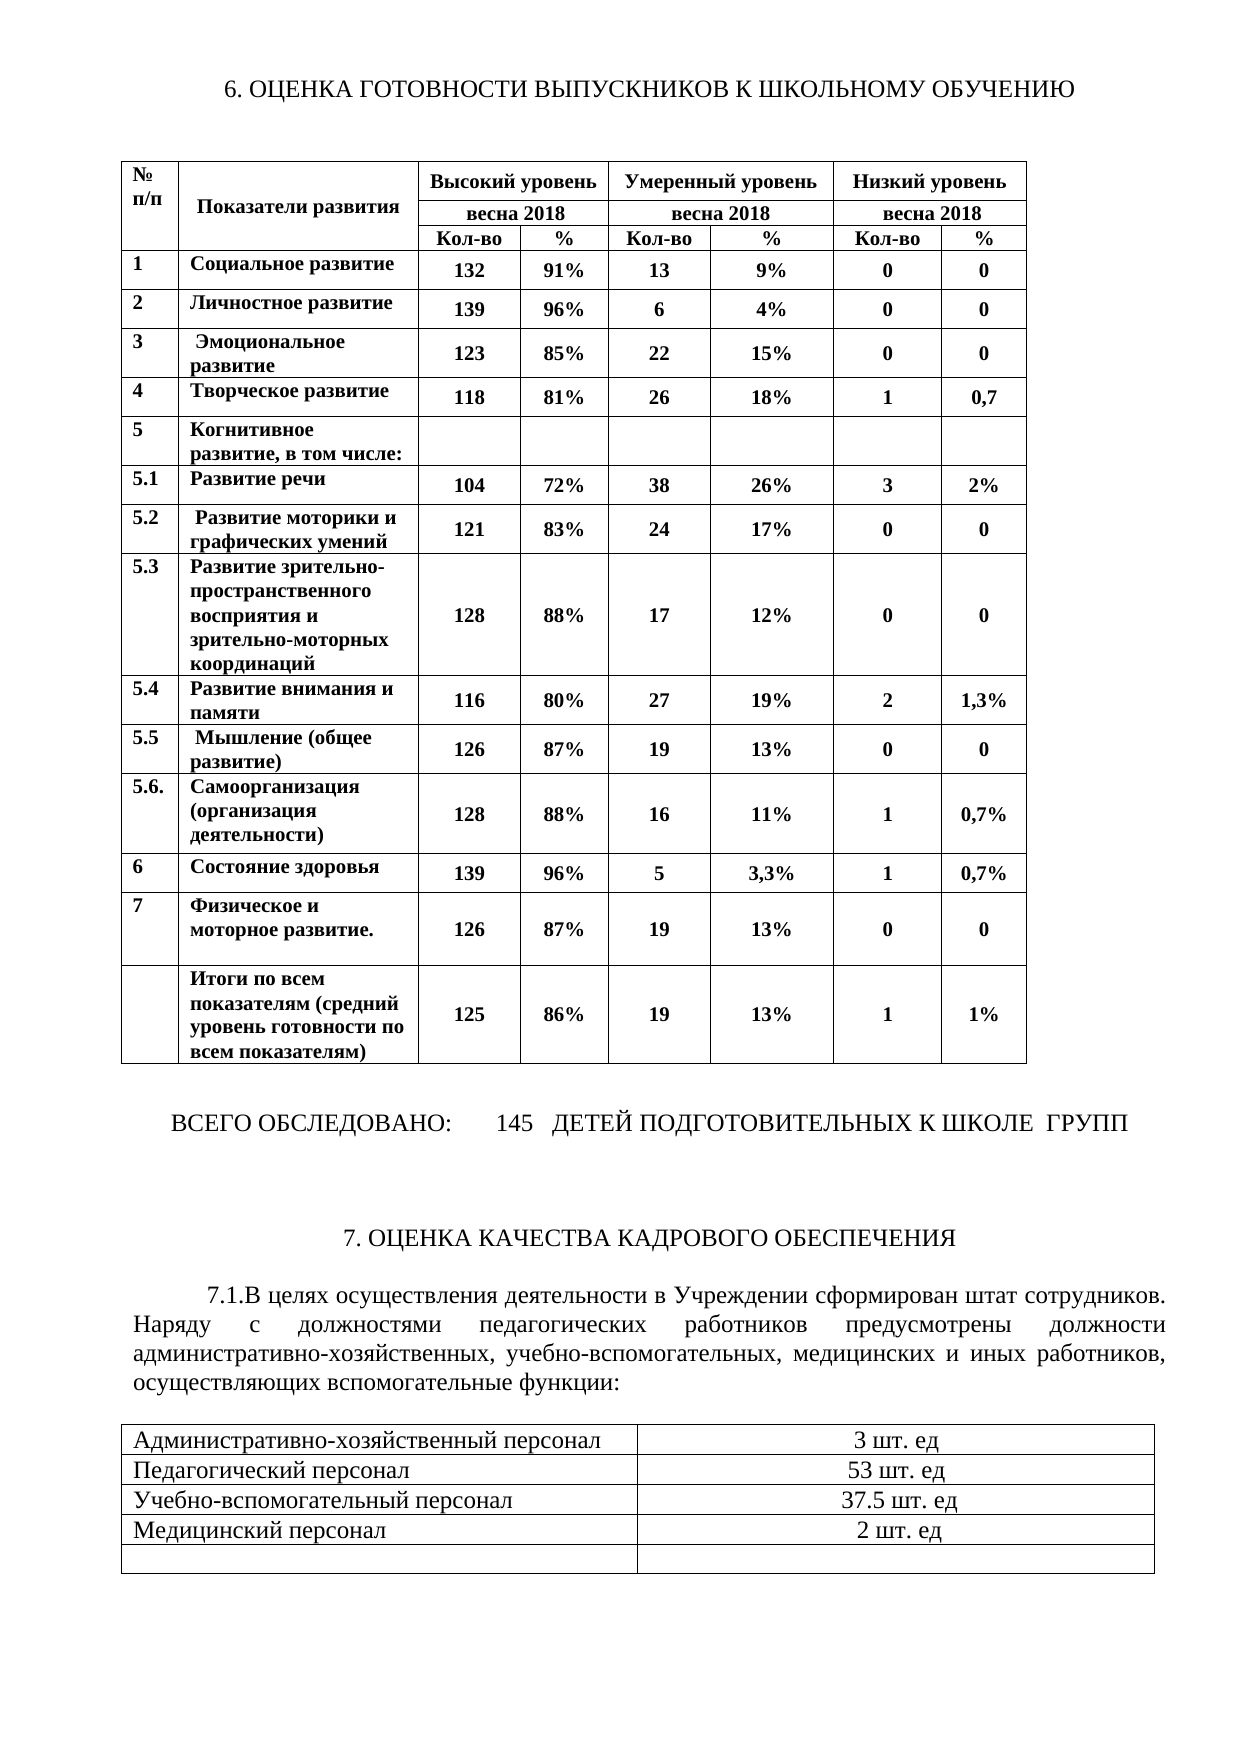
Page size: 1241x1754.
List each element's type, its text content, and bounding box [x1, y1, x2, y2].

table_cell 13 [609, 251, 710, 289]
table_cell 0,7% [942, 854, 1026, 892]
table_cell 126 [419, 893, 520, 965]
text ВСЕГО ОБСЛЕДОВАНО: 145 ДЕТЕЙ ПОДГОТОВИТЕЛЬНЫХ К ШКОЛЕ ГРУПП [133, 1108, 1167, 1137]
table_cell Творческое развитие [179, 378, 418, 416]
table_cell 5.1 [122, 466, 178, 504]
table_cell Когнитивное развитие, в том числе: [179, 417, 418, 465]
table_cell 86% [521, 966, 608, 1063]
table_cell весна 2018 [834, 201, 1026, 225]
table_cell 2 [122, 290, 178, 328]
table_cell Кол-во [834, 226, 941, 250]
table_cell 0 [834, 329, 941, 377]
table_cell 6 [122, 854, 178, 892]
table_cell 6 [609, 290, 710, 328]
table_cell [638, 1545, 1154, 1573]
table_cell 1 [834, 966, 941, 1063]
table_cell 85% [521, 329, 608, 377]
table_cell 0 [834, 893, 941, 965]
table_cell 5.2 [122, 505, 178, 553]
table_cell [419, 417, 520, 465]
table_cell 1 [834, 378, 941, 416]
table_cell % [942, 226, 1026, 250]
table_cell 128 [419, 554, 520, 675]
table_cell 2 шт. ед [638, 1515, 1154, 1543]
table_cell 5.3 [122, 554, 178, 675]
table_cell 0 [834, 725, 941, 773]
table_header Умеренный уровень [609, 162, 833, 200]
table_cell 132 [419, 251, 520, 289]
table_cell Развитие речи [179, 466, 418, 504]
table_cell 37.5 шт. ед [638, 1485, 1154, 1514]
table_cell 5 [122, 417, 178, 465]
table_cell 17% [711, 505, 833, 553]
table_cell 3 [122, 329, 178, 377]
table_cell 125 [419, 966, 520, 1063]
text 7.1.В целях осуществления деятельности в Учреждении сформирован штат сотрудников. Наряду с должностями педагогических работников предусмотрены должности административно-хозяйственных, учебно-вспомогательных, медицинских и иных работников, осуществляющих вспомогательные функции: [133, 1281, 1167, 1396]
table_cell 7 [122, 893, 178, 965]
table_cell 24 [609, 505, 710, 553]
table_cell 0 [942, 554, 1026, 675]
table_cell 139 [419, 854, 520, 892]
table_cell 19 [609, 725, 710, 773]
table_cell 53 шт. ед [638, 1455, 1154, 1484]
table_cell 72% [521, 466, 608, 504]
table_cell 1 [834, 854, 941, 892]
table_cell 26% [711, 466, 833, 504]
table_cell Социальное развитие [179, 251, 418, 289]
table_cell 87% [521, 893, 608, 965]
table_cell 27 [609, 676, 710, 724]
table_cell 88% [521, 774, 608, 853]
table_cell [122, 966, 178, 1063]
table_cell 0 [942, 725, 1026, 773]
table_cell Состояние здоровья [179, 854, 418, 892]
table_cell Развитие внимания и памяти [179, 676, 418, 724]
table_cell 3 [834, 466, 941, 504]
table_cell 17 [609, 554, 710, 675]
table_header Высокий уровень [419, 162, 608, 200]
table_cell 83% [521, 505, 608, 553]
table_cell 13% [711, 893, 833, 965]
table_cell 128 [419, 774, 520, 853]
table_cell Кол-во [609, 226, 710, 250]
table_cell 96% [521, 854, 608, 892]
table_cell 18% [711, 378, 833, 416]
table_cell 0 [942, 505, 1026, 553]
table_cell % [521, 226, 608, 250]
table_cell 121 [419, 505, 520, 553]
table_cell Учебно-вспомогательный персонал [122, 1485, 637, 1514]
table_cell 3,3% [711, 854, 833, 892]
table_cell Эмоциональное развитие [179, 329, 418, 377]
table_cell 80% [521, 676, 608, 724]
table_cell 1 [834, 774, 941, 853]
table_cell [834, 417, 941, 465]
table_cell Физическое и моторное развитие. [179, 893, 418, 965]
table_header 3 шт. ед [638, 1425, 1154, 1454]
table_cell весна 2018 [419, 201, 608, 225]
table_cell 0 [942, 329, 1026, 377]
table_cell 139 [419, 290, 520, 328]
table_cell 4 [122, 378, 178, 416]
table_cell % [711, 226, 833, 250]
table_cell 123 [419, 329, 520, 377]
table_cell 15% [711, 329, 833, 377]
table_cell [711, 417, 833, 465]
table_cell Развитие зрительно- пространственного восприятия и зрительно-моторных координаций [179, 554, 418, 675]
table_cell Медицинский персонал [122, 1515, 637, 1543]
table_cell 1% [942, 966, 1026, 1063]
table_cell 13% [711, 966, 833, 1063]
table_cell 26 [609, 378, 710, 416]
table_cell Мышление (общее развитие) [179, 725, 418, 773]
table_cell 0 [834, 505, 941, 553]
table_cell 2% [942, 466, 1026, 504]
table_cell 19% [711, 676, 833, 724]
table_cell 16 [609, 774, 710, 853]
table_header Низкий уровень [834, 162, 1026, 200]
table_cell 88% [521, 554, 608, 675]
table_cell [609, 417, 710, 465]
text 6. ОЦЕНКА ГОТОВНОСТИ ВЫПУСКНИКОВ К ШКОЛЬНОМУ ОБУЧЕНИЮ [133, 74, 1167, 103]
table_cell 13% [711, 725, 833, 773]
table_header № п/п [122, 162, 178, 250]
table_cell 5.4 [122, 676, 178, 724]
table_cell 126 [419, 725, 520, 773]
table_cell 87% [521, 725, 608, 773]
table_cell 38 [609, 466, 710, 504]
table_cell 5.5 [122, 725, 178, 773]
table_cell 0 [834, 554, 941, 675]
table_cell 0 [834, 290, 941, 328]
table_cell Итоги по всем показателям (средний уровень готовности по всем показателям) [179, 966, 418, 1063]
table_cell 5.6. [122, 774, 178, 853]
table_cell весна 2018 [609, 201, 833, 225]
table_cell [122, 1545, 637, 1573]
table_cell 22 [609, 329, 710, 377]
table_cell 9% [711, 251, 833, 289]
table_cell 19 [609, 893, 710, 965]
table_cell 11% [711, 774, 833, 853]
table_cell 104 [419, 466, 520, 504]
table_cell Педагогический персонал [122, 1455, 637, 1484]
table_cell 19 [609, 966, 710, 1063]
table_header Административно-хозяйственный персонал [122, 1425, 637, 1454]
table_cell 96% [521, 290, 608, 328]
table_cell 4% [711, 290, 833, 328]
table_cell 0 [942, 893, 1026, 965]
table_header Показатели развития [179, 162, 418, 250]
table_cell Самоорганизация (организация деятельности) [179, 774, 418, 853]
table_cell 12% [711, 554, 833, 675]
table_cell 0 [834, 251, 941, 289]
table_cell [521, 417, 608, 465]
table_cell Кол-во [419, 226, 520, 250]
table_cell 0 [942, 290, 1026, 328]
table_cell 2 [834, 676, 941, 724]
table_cell Развитие моторики и графических умений [179, 505, 418, 553]
table_cell [942, 417, 1026, 465]
text 7. ОЦЕНКА КАЧЕСТВА КАДРОВОГО ОБЕСПЕЧЕНИЯ [133, 1223, 1167, 1252]
table_cell 1,3% [942, 676, 1026, 724]
table_cell Личностное развитие [179, 290, 418, 328]
table_cell 116 [419, 676, 520, 724]
table_cell 91% [521, 251, 608, 289]
table_cell 5 [609, 854, 710, 892]
table_cell 118 [419, 378, 520, 416]
table_cell 0 [942, 251, 1026, 289]
table_cell 81% [521, 378, 608, 416]
table_cell 0,7% [942, 774, 1026, 853]
table_cell 1 [122, 251, 178, 289]
table_cell 0,7 [942, 378, 1026, 416]
